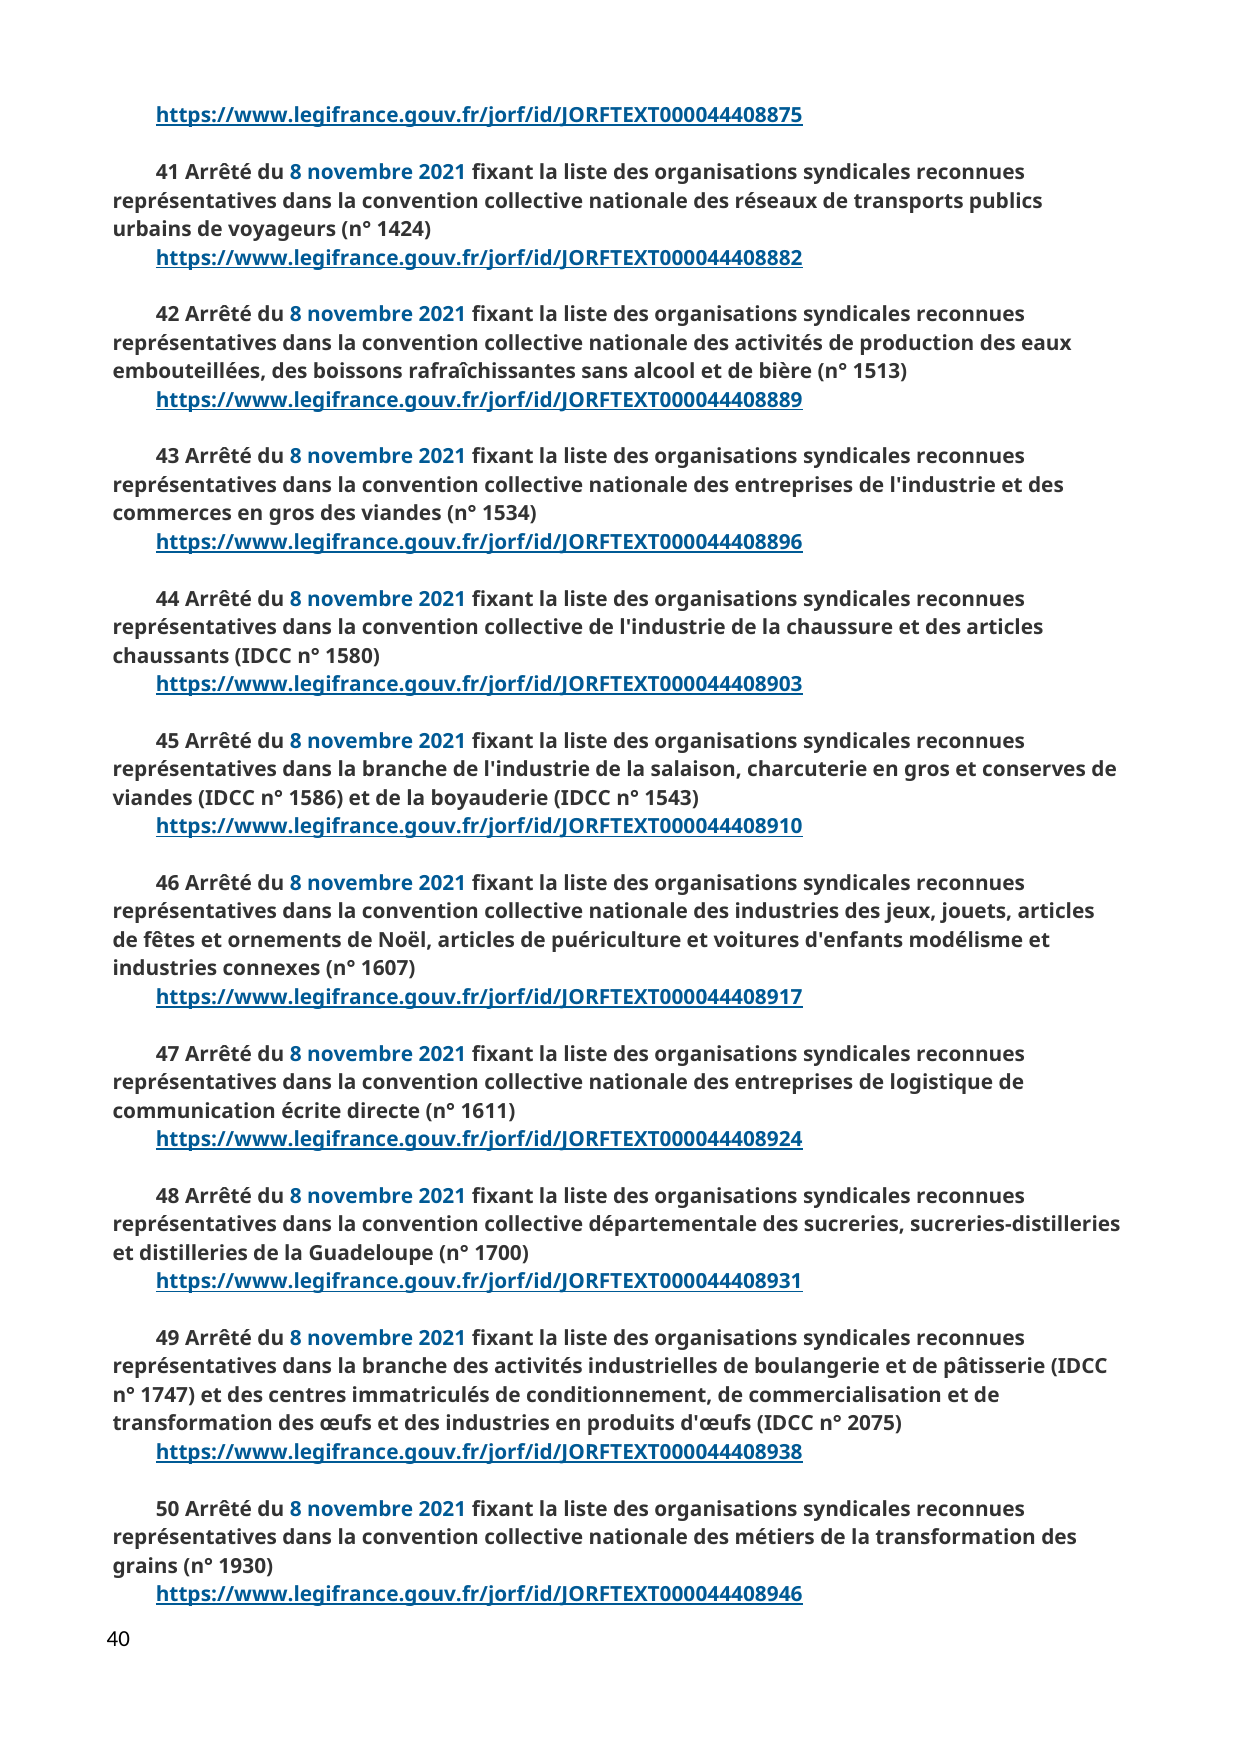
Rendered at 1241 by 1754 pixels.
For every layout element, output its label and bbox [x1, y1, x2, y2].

text [112, 100, 1122, 1608]
